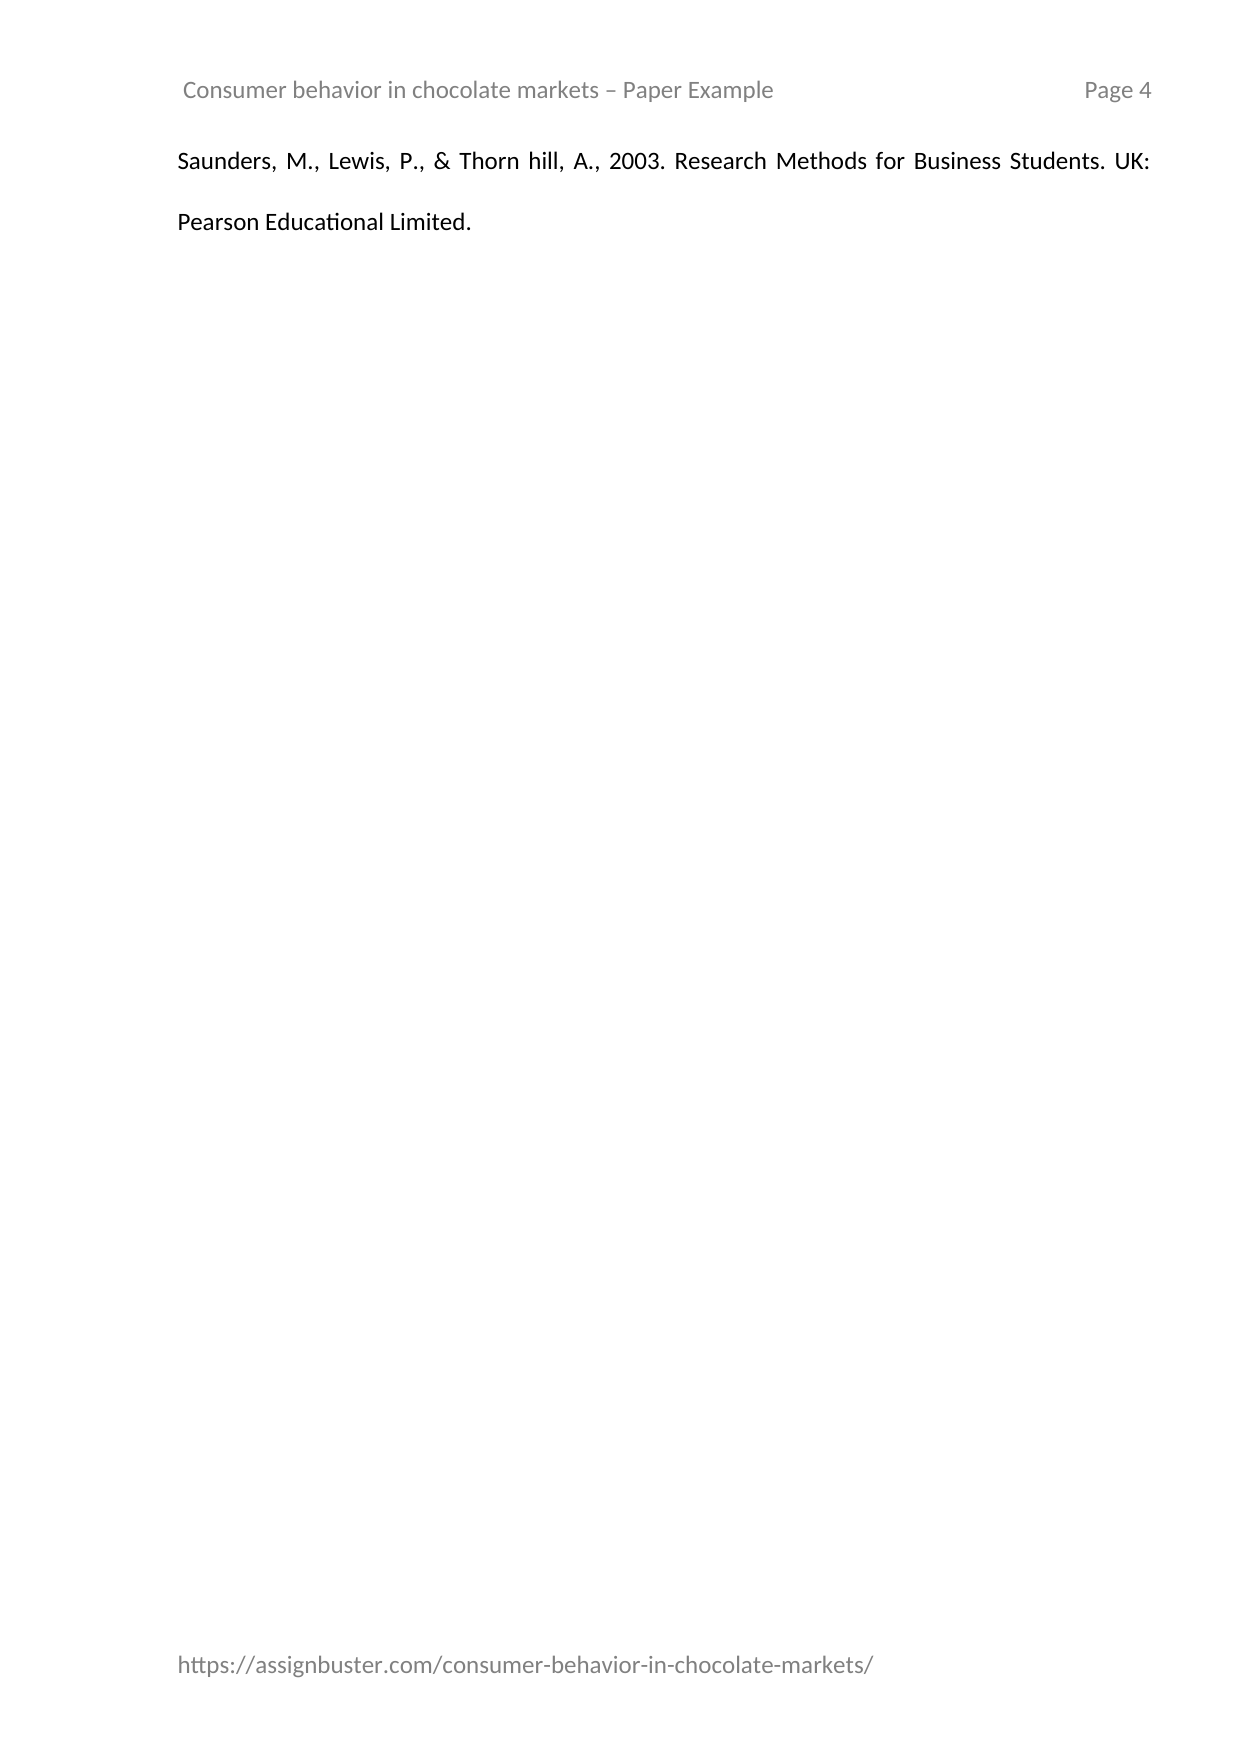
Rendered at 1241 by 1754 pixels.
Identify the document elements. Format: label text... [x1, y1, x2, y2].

text Saunders, M., Lewis, P., & Thorn hill, A., 2003. Research Methods for Business Students. UK: Pearson Educational Limited. [177, 145, 1152, 237]
